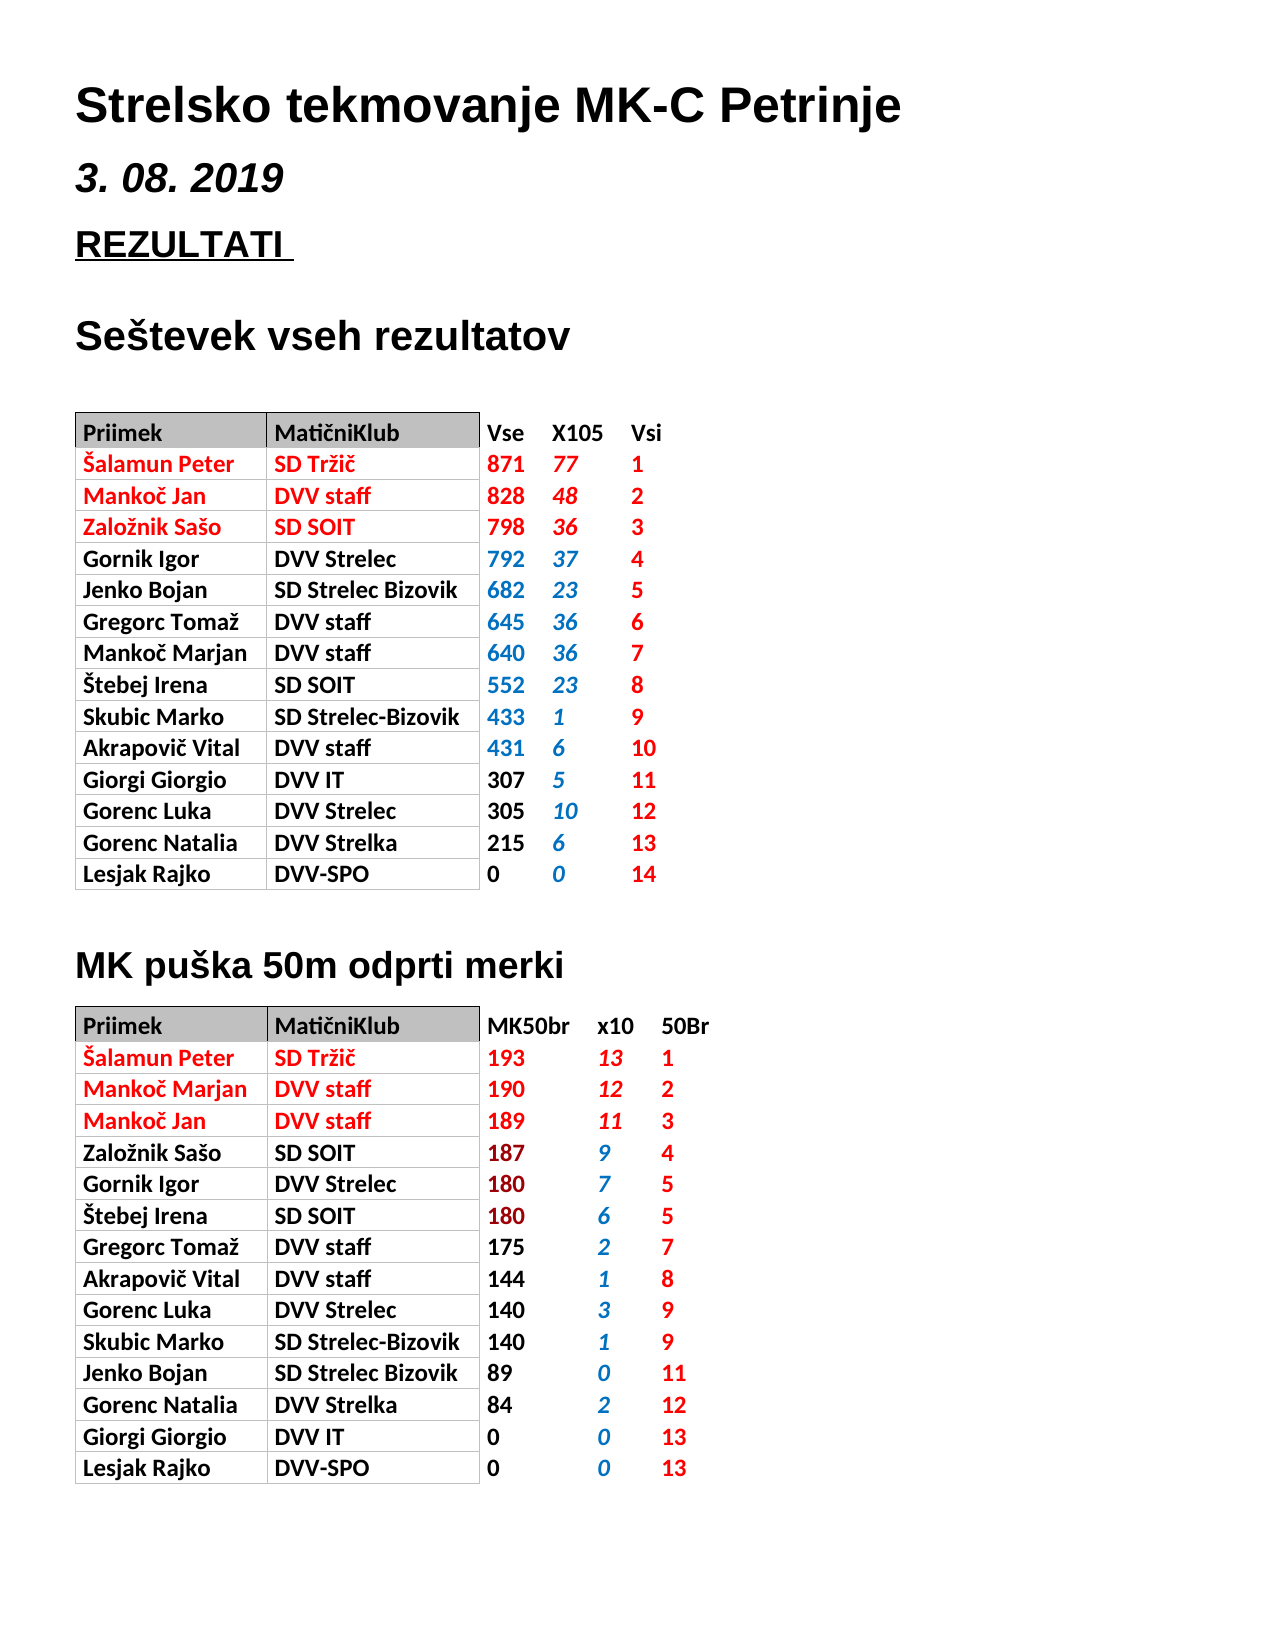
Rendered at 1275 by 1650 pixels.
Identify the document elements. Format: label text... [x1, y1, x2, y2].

table_cell DVV-SPO [267, 859, 479, 889]
table_cell 871 [480, 447, 544, 479]
table_cell DVV Strelec [267, 543, 479, 573]
table_cell DVV Strelka [267, 827, 479, 857]
table_cell Lesjak Rajko [76, 859, 266, 889]
table_cell 433 [480, 700, 544, 731]
table_cell DVV staff [267, 638, 479, 668]
table_cell 1 [590, 1325, 654, 1357]
table_cell SD Strelec Bizovik [267, 575, 479, 605]
table_cell SD Tržič [268, 1042, 479, 1072]
table_cell 180 [480, 1199, 590, 1230]
table_cell DVV staff [268, 1231, 479, 1262]
table_header x10 [590, 1006, 654, 1041]
table_cell Gorenc Natalia [76, 827, 266, 857]
table_header Priimek [76, 1007, 267, 1041]
table_cell DVV staff [267, 732, 479, 763]
table_cell SD SOIT [267, 511, 479, 542]
table_cell 0 [480, 858, 544, 889]
text 3. 08. 2019 [75, 154, 1200, 202]
table_cell Skubic Marko [76, 1326, 267, 1357]
text REZULTATI [75, 222, 1200, 265]
table_header X105 [545, 412, 623, 447]
table_cell 2 [654, 1073, 729, 1104]
table_cell 14 [624, 858, 682, 889]
table_cell 215 [480, 826, 544, 857]
table_cell 2 [590, 1388, 654, 1420]
table_cell 0 [545, 858, 623, 889]
table_cell Gregorc Tomaž [76, 606, 266, 637]
table_cell 792 [480, 542, 544, 573]
table_cell 6 [545, 731, 623, 763]
table_header MatičniKlub [268, 1007, 479, 1041]
table_cell 193 [480, 1041, 590, 1072]
table_cell Šalamun Peter [76, 1042, 267, 1072]
table_cell Mankoč Jan [76, 1105, 267, 1136]
table_cell Gorenc Natalia [76, 1389, 267, 1420]
table_cell Gornik Igor [76, 543, 266, 573]
table_cell 7 [654, 1230, 729, 1262]
table_cell 48 [545, 479, 623, 510]
table_cell 3 [624, 510, 682, 542]
table_cell SD SOIT [267, 669, 479, 700]
table_cell 5 [545, 763, 623, 794]
table_cell SD SOIT [268, 1137, 479, 1167]
table_cell 1 [590, 1262, 654, 1293]
table_cell DVV IT [267, 764, 479, 794]
table_cell 305 [480, 794, 544, 826]
table_cell 13 [590, 1041, 654, 1072]
table_cell 9 [590, 1136, 654, 1167]
table_cell 140 [480, 1325, 590, 1357]
text MK puška 50m odprti merki [75, 943, 1200, 986]
table_cell 0 [480, 1420, 590, 1451]
text Strelsko tekmovanje MK-C Petrinje [75, 75, 1200, 132]
table_cell DVV staff [267, 606, 479, 637]
table_cell 4 [654, 1136, 729, 1167]
table_cell 84 [480, 1388, 590, 1420]
table_cell Gregorc Tomaž [76, 1231, 267, 1262]
table_cell 7 [624, 637, 682, 668]
table_cell 2 [590, 1230, 654, 1262]
table_cell 11 [624, 763, 682, 794]
table_cell 12 [590, 1073, 654, 1104]
table_cell 1 [545, 700, 623, 731]
table_cell Štebej Irena [76, 1200, 267, 1230]
table_cell Mankoč Jan [76, 480, 266, 510]
table_cell 36 [545, 510, 623, 542]
table_cell 13 [654, 1451, 729, 1483]
table_cell Jenko Bojan [76, 575, 266, 605]
table_cell 682 [480, 574, 544, 605]
table_cell 10 [624, 731, 682, 763]
text Seštevek vseh rezultatov [75, 312, 1200, 359]
table_cell 5 [654, 1199, 729, 1230]
table_cell SD Strelec-Bizovik [267, 701, 479, 731]
table_cell 189 [480, 1104, 590, 1136]
table_header Vsi [624, 412, 682, 447]
table_cell DVV Strelka [268, 1389, 479, 1420]
table_cell 9 [654, 1294, 729, 1325]
table_cell 0 [590, 1451, 654, 1483]
table_cell Šalamun Peter [76, 448, 266, 479]
table_cell 13 [624, 826, 682, 857]
table_cell 140 [480, 1294, 590, 1325]
table_cell DVV Strelec [267, 795, 479, 826]
table_cell 4 [624, 542, 682, 573]
table_cell SD Tržič [267, 448, 479, 479]
table_cell Akrapovič Vital [76, 1263, 267, 1293]
table_cell Lesjak Rajko [76, 1452, 267, 1483]
table_cell SD Strelec Bizovik [268, 1358, 479, 1388]
table_cell 2 [624, 479, 682, 510]
table_cell 8 [654, 1262, 729, 1293]
table_cell Založnik Sašo [76, 1137, 267, 1167]
table_cell 0 [480, 1451, 590, 1483]
table_cell Giorgi Giorgio [76, 1421, 267, 1451]
table_cell 0 [590, 1357, 654, 1388]
table_cell 8 [624, 668, 682, 700]
table_cell 7 [590, 1167, 654, 1199]
table_cell Giorgi Giorgio [76, 764, 266, 794]
table_cell Gorenc Luka [76, 795, 266, 826]
table_cell 37 [545, 542, 623, 573]
table_cell 9 [654, 1325, 729, 1357]
table_cell 1 [654, 1041, 729, 1072]
table_cell 3 [654, 1104, 729, 1136]
table_cell Štebej Irena [76, 669, 266, 700]
table_cell 552 [480, 668, 544, 700]
table_header MK50br [480, 1006, 590, 1041]
table_cell DVV Strelec [268, 1168, 479, 1199]
table_cell 77 [545, 447, 623, 479]
table_header MatičniKlub [267, 413, 479, 447]
table_cell DVV Strelec [268, 1295, 479, 1325]
table_cell SD Strelec-Bizovik [268, 1326, 479, 1357]
table_cell DVV staff [268, 1263, 479, 1293]
table_cell 175 [480, 1230, 590, 1262]
table_cell 190 [480, 1073, 590, 1104]
table_cell 431 [480, 731, 544, 763]
table_cell 89 [480, 1357, 590, 1388]
table_cell Skubic Marko [76, 701, 266, 731]
table_cell Jenko Bojan [76, 1358, 267, 1388]
table_cell 798 [480, 510, 544, 542]
table_cell 6 [624, 605, 682, 637]
table_cell 144 [480, 1262, 590, 1293]
table_cell Založnik Sašo [76, 511, 266, 542]
table_cell 6 [590, 1199, 654, 1230]
table_cell 180 [480, 1167, 590, 1199]
table_cell 36 [545, 637, 623, 668]
table_cell 6 [545, 826, 623, 857]
table_cell Mankoč Marjan [76, 638, 266, 668]
table_cell 23 [545, 574, 623, 605]
table_cell 5 [624, 574, 682, 605]
table_cell 828 [480, 479, 544, 510]
table_header 50Br [654, 1006, 729, 1041]
table_cell 12 [654, 1388, 729, 1420]
table_cell Gorenc Luka [76, 1295, 267, 1325]
table_cell 640 [480, 637, 544, 668]
table_cell 5 [654, 1167, 729, 1199]
table_cell Akrapovič Vital [76, 732, 266, 763]
table_header Vse [480, 412, 544, 447]
table_cell 23 [545, 668, 623, 700]
table_cell DVV staff [267, 480, 479, 510]
table_cell Mankoč Marjan [76, 1074, 267, 1104]
table_cell 10 [545, 794, 623, 826]
table_cell 36 [545, 605, 623, 637]
table_cell SD SOIT [268, 1200, 479, 1230]
table_cell DVV IT [268, 1421, 479, 1451]
table_cell 13 [654, 1420, 729, 1451]
table_cell 11 [654, 1357, 729, 1388]
table_cell 0 [590, 1420, 654, 1451]
table_cell Gornik Igor [76, 1168, 267, 1199]
table_cell 11 [590, 1104, 654, 1136]
table_cell 1 [624, 447, 682, 479]
table_cell 9 [624, 700, 682, 731]
table_cell 307 [480, 763, 544, 794]
table_cell 187 [480, 1136, 590, 1167]
table_cell DVV staff [268, 1105, 479, 1136]
table_cell 12 [624, 794, 682, 826]
table_cell DVV staff [268, 1074, 479, 1104]
table_cell 645 [480, 605, 544, 637]
table_cell 3 [590, 1294, 654, 1325]
table_cell DVV-SPO [268, 1452, 479, 1483]
table_header Priimek [76, 413, 266, 447]
